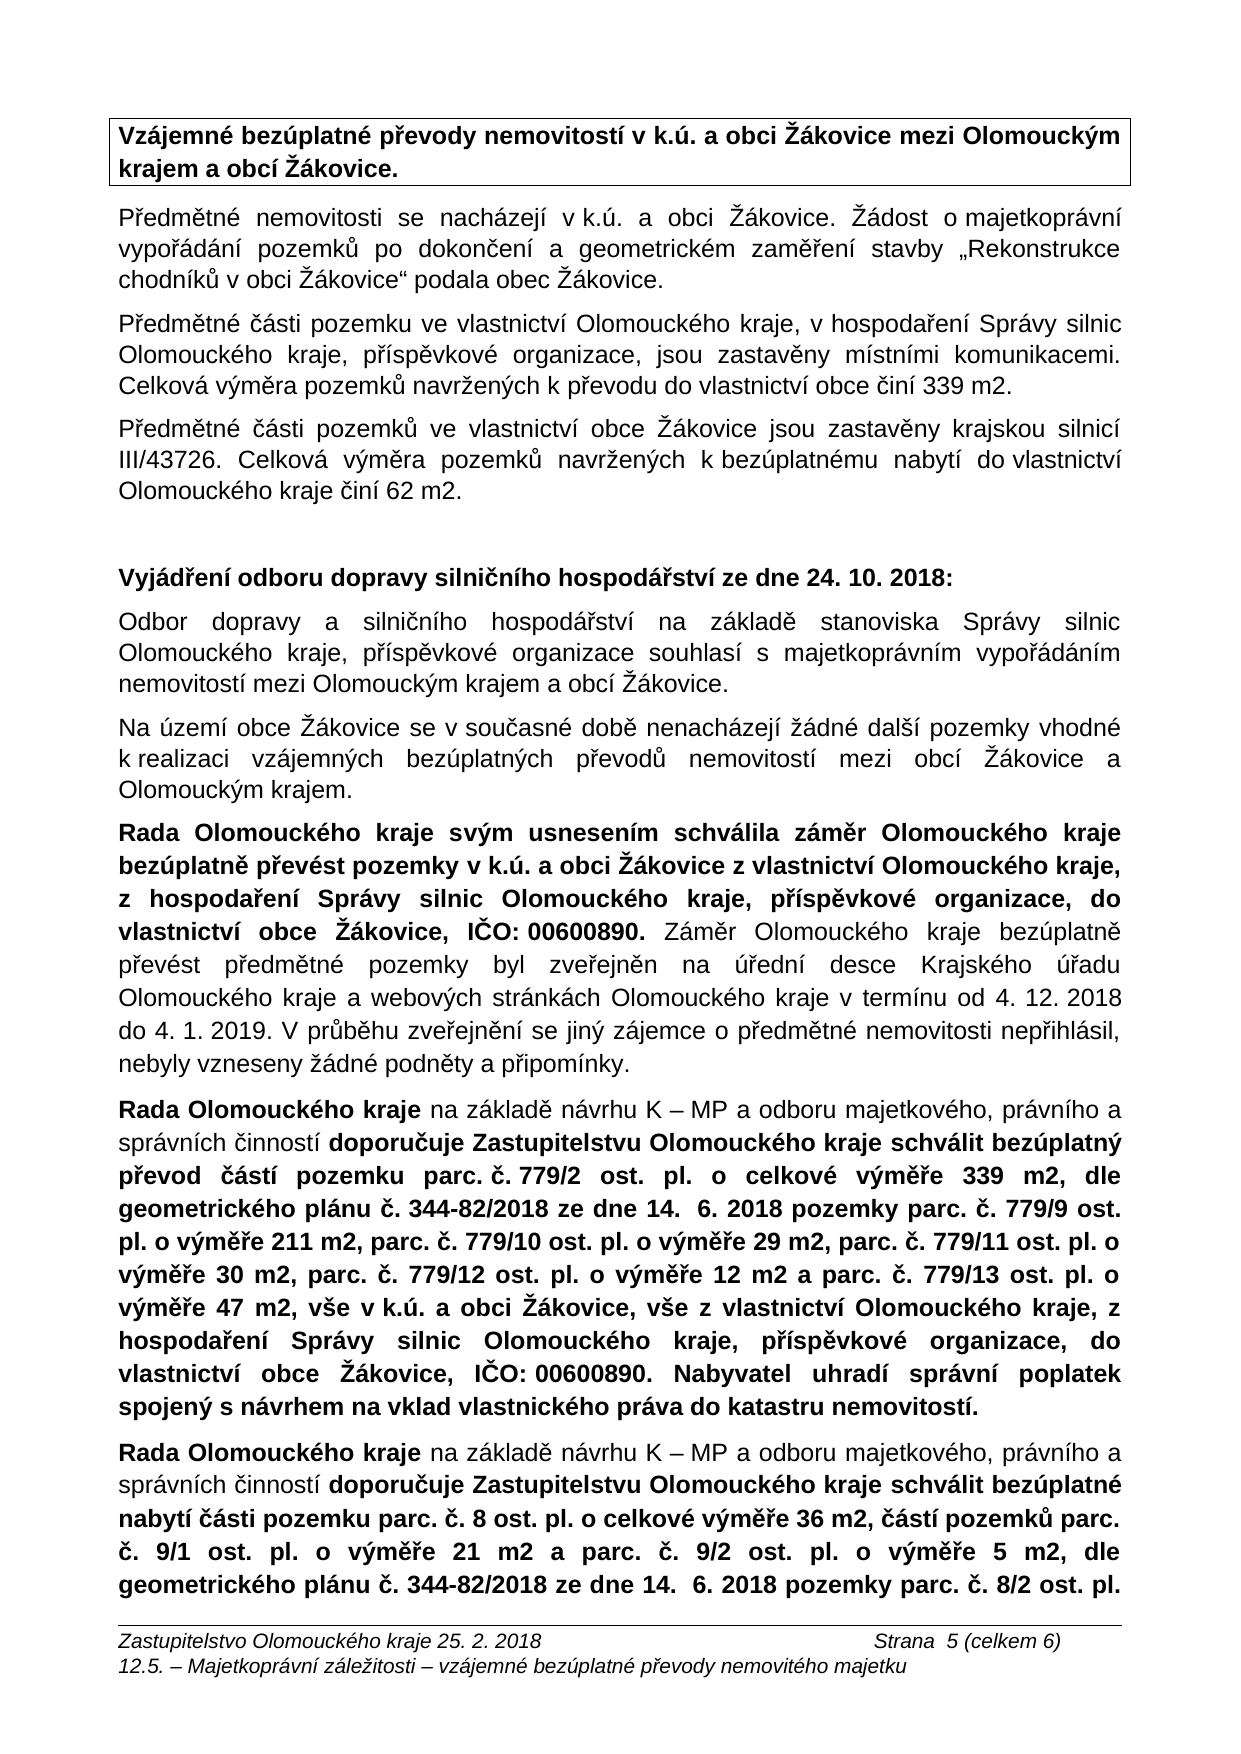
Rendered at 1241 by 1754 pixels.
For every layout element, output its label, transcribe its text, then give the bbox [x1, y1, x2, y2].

text Rada Olomouckého kraje na základě návrhu K – MP a odboru majetkového, právního a správních činností doporučuje Zastupitelstvu Olomouckého kraje schválit bezúplatný převod částí pozemku parc. č. 779/2 ost. pl. o celkové výměře 339 m2, dle geometrického plánu č. 344-82/2018 ze dne 14. 6. 2018 pozemky parc. č. 779/9 ost. pl. o výměře 211 m2, parc. č. 779/10 ost. pl. o výměře 29 m2, parc. č. 779/11 ost. pl. o výměře 30 m2, parc. č. 779/12 ost. pl. o výměře 12 m2 a parc. č. 779/13 ost. pl. o výměře 47 m2, vše v k.ú. a obci Žákovice, vše z vlastnictví Olomouckého kraje, z hospodaření Správy silnic Olomouckého kraje, příspěvkové organizace, do vlastnictví obce Žákovice, IČO: 00600890. Nabyvatel uhradí správní poplatek spojený s návrhem na vklad vlastnického práva do katastru nemovitostí. [118, 1095, 1122, 1421]
text Předmětné části pozemku ve vlastnictví Olomouckého kraje, v hospodaření Správy silnic Olomouckého kraje, příspěvkové organizace, jsou zastavěny místními komunikacemi. Celková výměra pozemků navržených k převodu do vlastnictví obce činí 339 m2. [118, 308, 1122, 399]
text Vyjádření odboru dopravy silničního hospodářství ze dne 24. 10. 2018: [118, 563, 1122, 592]
text Na území obce Žákovice se v současné době nenacházejí žádné další pozemky vhodné k realizaci vzájemných bezúplatných převodů nemovitostí mezi obcí Žákovice a Olomouckým krajem. [118, 712, 1122, 803]
text Předmětné části pozemků ve vlastnictví obce Žákovice jsou zastavěny krajskou silnicí III/43726. Celková výměra pozemků navržených k bezúplatnému nabytí do vlastnictví Olomouckého kraje činí 62 m2. [118, 414, 1122, 505]
text Vzájemné bezúplatné převody nemovitostí v k.ú. a obci Žákovice mezi Olomouckým krajem a obcí Žákovice. [110, 119, 1130, 185]
text Odbor dopravy a silničního hospodářství na základě stanoviska Správy silnic Olomouckého kraje, příspěvkové organizace souhlasí s majetkoprávním vypořádáním nemovitostí mezi Olomouckým krajem a obcí Žákovice. [118, 607, 1122, 698]
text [118, 1437, 1122, 1598]
text Rada Olomouckého kraje svým usnesením schválila záměr Olomouckého kraje bezúplatně převést pozemky v k.ú. a obci Žákovice z vlastnictví Olomouckého kraje, z hospodaření Správy silnic Olomouckého kraje, příspěvkové organizace, do vlastnictví obce Žákovice, IČO: 00600890. Záměr Olomouckého kraje bezúplatně převést předmětné pozemky byl zveřejněn na úřední desce Krajského úřadu Olomouckého kraje a webových stránkách Olomouckého kraje v termínu od 4. 12. 2018 do 4. 1. 2019. V průběhu zveřejnění se jiný zájemce o předmětné nemovitosti nepřihlásil, nebyly vzneseny žádné podněty a připomínky. [118, 818, 1122, 1078]
text Předmětné nemovitosti se nacházejí v k.ú. a obci Žákovice. Žádost o majetkoprávní vypořádání pozemků po dokončení a geometrickém zaměření stavby „Rekonstrukce chodníků v obci Žákovice“ podala obec Žákovice. [118, 203, 1122, 294]
